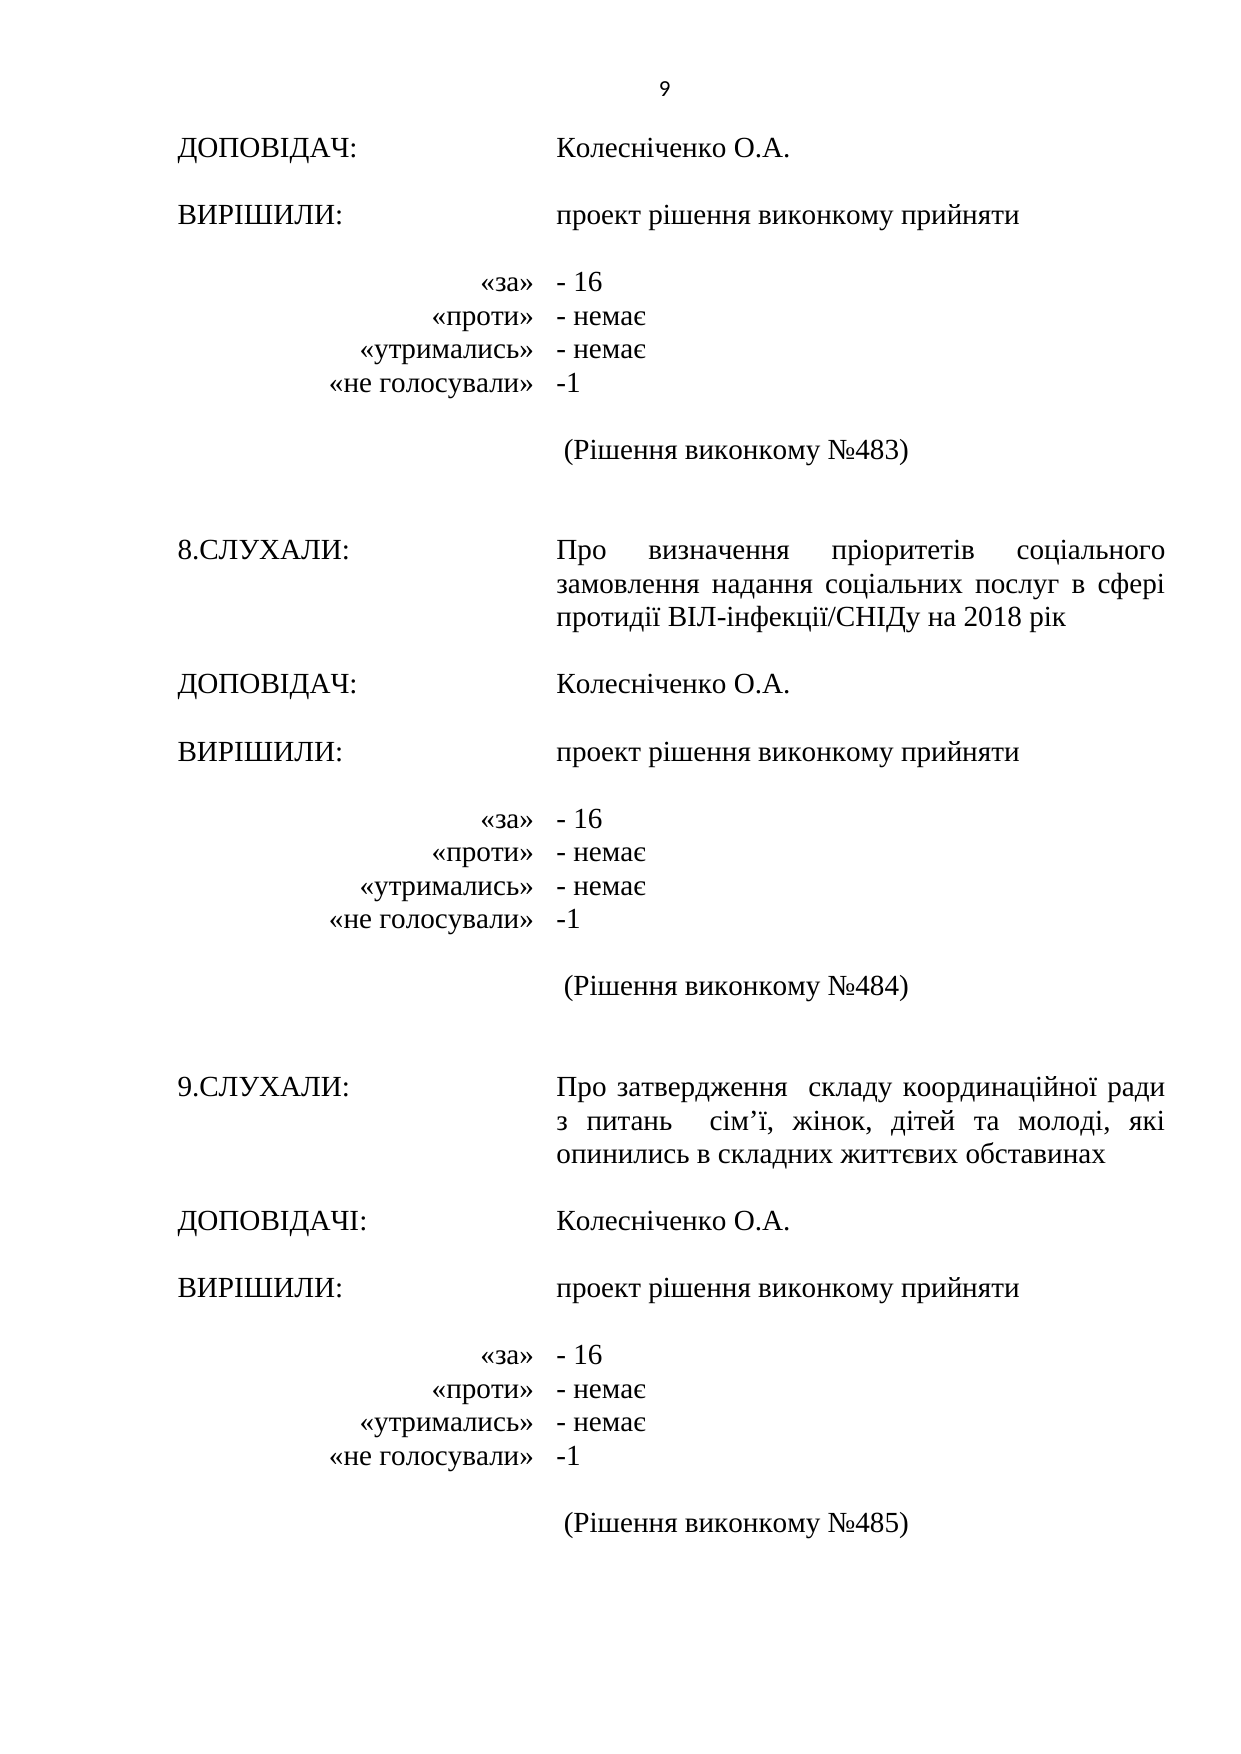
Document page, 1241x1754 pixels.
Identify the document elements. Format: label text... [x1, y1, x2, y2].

table_cell 9.СЛУХАЛИ: ДОПОВІДАЧІ: ВИРІШИЛИ: «за» «проти» «утримались» «не голосували» [166, 1069, 545, 1612]
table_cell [166, 130, 545, 532]
table_cell Про затвердження складу координаційної ради з питань сім’ї, жінок, дітей та молоді, які опинились в складних життєвих обставинах Колесніченко О.А. проект рішення виконкому прийняти - 16 - немає - немає -1 (Рішення виконкому №485) [545, 1069, 1177, 1612]
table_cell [545, 130, 1177, 532]
table_cell 8.СЛУХАЛИ: ДОПОВІДАЧ: ВИРІШИЛИ: «за» «проти» «утримались» «не голосували» [166, 533, 545, 1069]
table_cell Про визначення пріоритетів соціального замовлення надання соціальних послуг в сфері протидії ВІЛ-інфекції/СНІДу на 2018 рік Колесніченко О.А. проект рішення виконкому прийняти - 16 - немає - немає -1 (Рішення виконкому №484) [545, 533, 1177, 1069]
